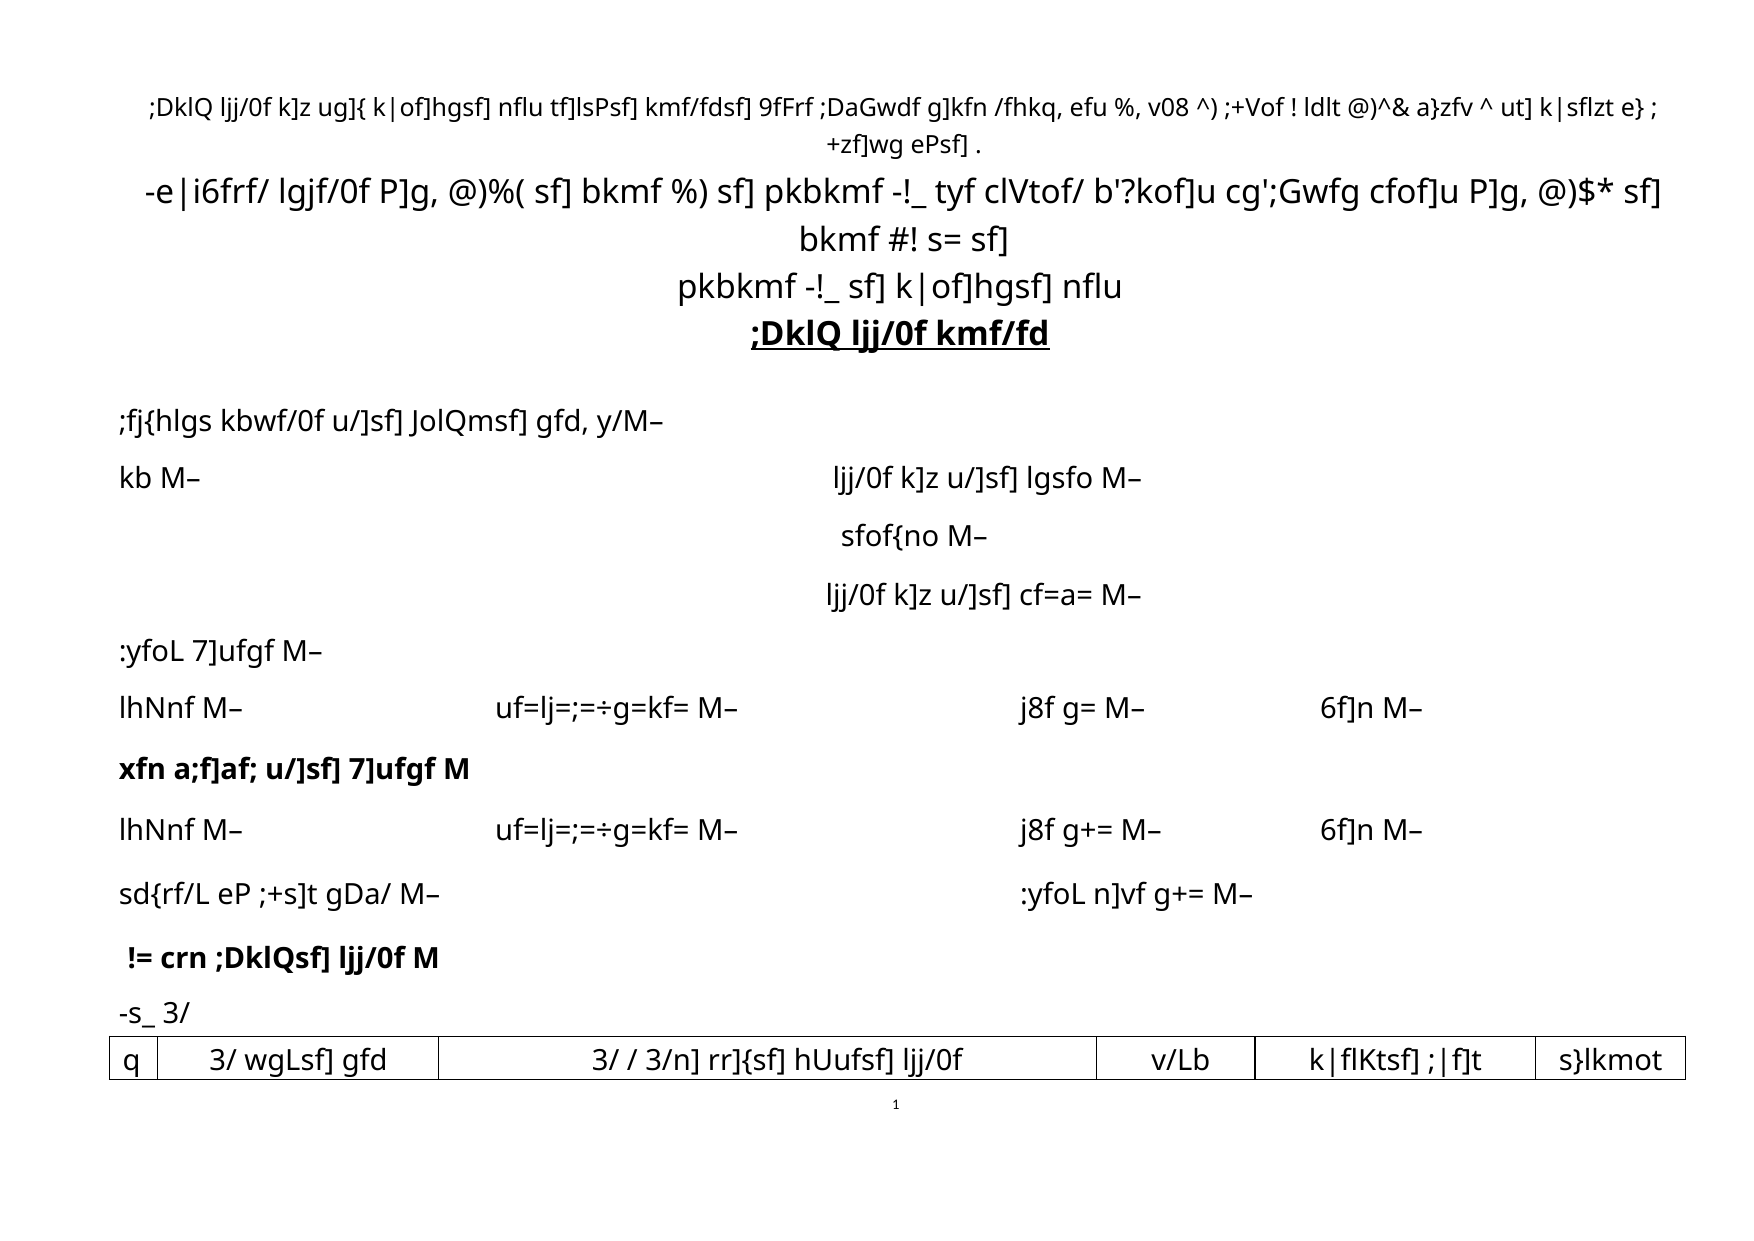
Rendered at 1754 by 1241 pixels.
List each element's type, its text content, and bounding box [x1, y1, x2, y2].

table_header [1097, 1037, 1254, 1079]
text -s_ 3/ [118, 992, 1528, 1032]
text xfn a;f]af; u/]sf] 7]ufgf M [118, 748, 1528, 788]
text pkbkmf -!_ sf] k|of]hgsf] nflu [120, 263, 1680, 308]
text ljj/0f k]z u/]sf] cf=a= M– [118, 574, 1687, 614]
table_header [984, 1037, 1096, 1079]
text != crn ;DklQsf] ljj/0f M [120, 937, 1687, 977]
text kb M– ljj/0f k]z u/]sf] lgsfo M– [118, 457, 1687, 497]
text ;DklQ ljj/0f k]z ug]{ k|of]hgsf] nflu tf]lsPsf] kmf/fdsf] 9fFrf ;DaGwdf g]kfn /fhkq, efu %, v08 ^) ;+Vof ! ldlt @)^& a}zfv ^ ut] k|sflzt e} ;+zf]wg ePsf] . [120, 90, 1687, 161]
text -e|i6frf/ lgjf/0f P]g, @)%( sf] bkmf %) sf] pkbkmf -!_ tyf clVtof/ b'?kof]u cg';Gwfg cfof]u P]g, @)$* sf] bkmf #! s= sf] [120, 168, 1687, 261]
text lhNnf M– uf=lj=;=÷g=kf= M– j8f g+= M– 6f]n M– [118, 809, 1528, 849]
table_header s}lkmot [1536, 1037, 1685, 1079]
table_header qm= ;+= [110, 1037, 157, 1079]
text ;fj{hlgs kbwf/0f u/]sf] JolQmsf] gfd, y/M– [118, 400, 1528, 439]
text sfof{no M– [118, 515, 1687, 555]
table_header k|flKtsf] ;|f]t [1256, 1037, 1535, 1079]
text :yfoL 7]ufgf M– [118, 631, 1528, 670]
table_header 3/ wgLsf] gfd [158, 1037, 438, 1079]
text lhNnf M– uf=lj=;=÷g=kf= M– j8f g= M– 6f]n M– [118, 688, 1528, 727]
text sd{rf/L eP ;+s]t gDa/ M– :yfoL n]vf g+= M– [118, 873, 1528, 913]
text ;DklQ ljj/0f kmf/fd [120, 310, 1680, 355]
table_header [439, 1037, 551, 1079]
table_header 3/ / 3/n] rr]{sf] hUufsf] ljj/0f [551, 1037, 983, 1079]
